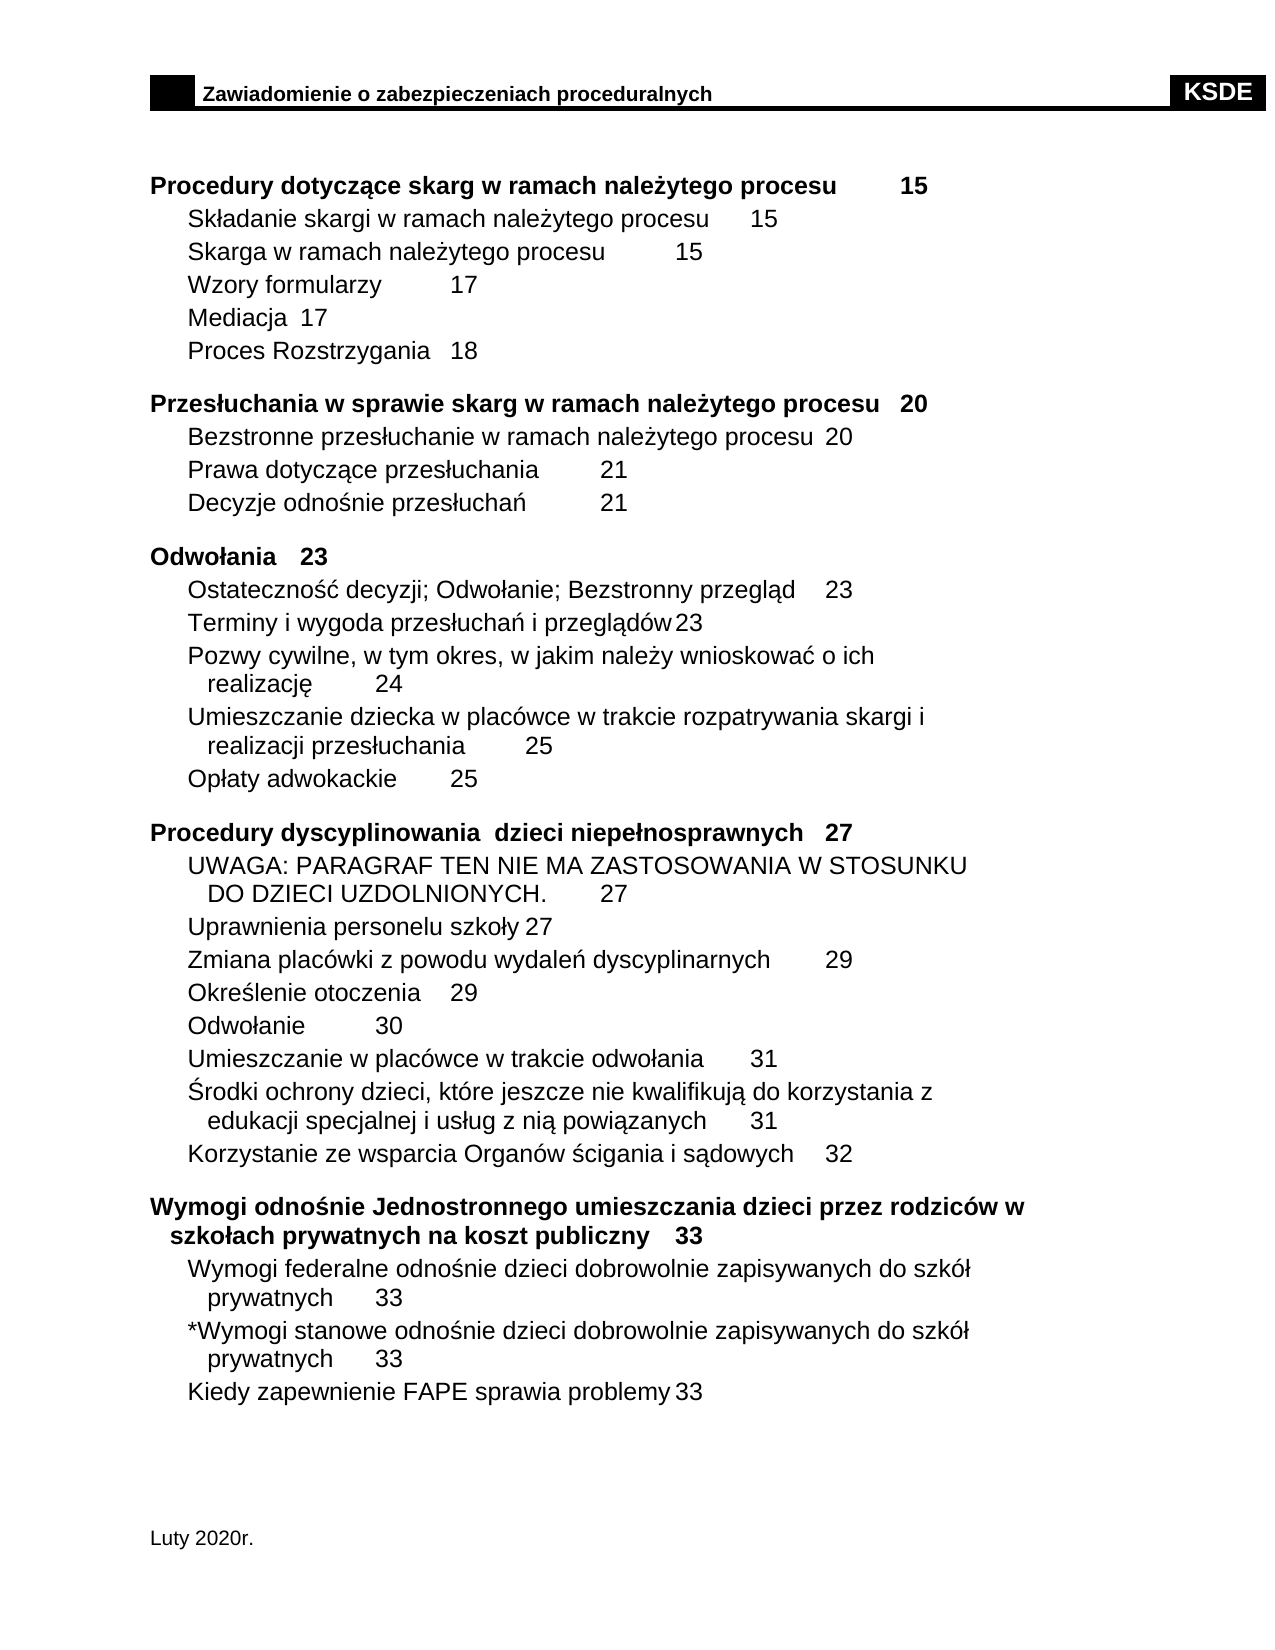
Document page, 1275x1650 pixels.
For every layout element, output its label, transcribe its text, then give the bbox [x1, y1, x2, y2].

text Proces Rozstrzygania 18 [187, 336, 975, 364]
text Określenie otoczenia 29 [187, 978, 975, 1007]
text Bezstronne przesłuchanie w ramach należytego procesu 20 [187, 422, 975, 451]
text Pozwy cywilne, w tym okres, w jakim należy wnioskować o ich realizację 24 [187, 641, 975, 698]
text Umieszczanie dziecka w placówce w trakcie rozpatrywania skargi i realizacji przesłuchania 25 [187, 702, 975, 760]
text Kiedy zapewnienie FAPE sprawia problemy 33 [187, 1377, 975, 1406]
text Składanie skargi w ramach należytego procesu 15 [187, 204, 975, 233]
text Umieszczanie w placówce w trakcie odwołania 31 [187, 1044, 975, 1073]
text Środki ochrony dzieci, które jeszcze nie kwalifikują do korzystania z edukacji specjalnej i usług z nią powiązanych 31 [187, 1077, 975, 1134]
text *Wymogi stanowe odnośnie dzieci dobrowolnie zapisywanych do szkół prywatnych 33 [187, 1316, 975, 1373]
text Ostateczność decyzji; Odwołanie; Bezstronny przegląd 23 [187, 575, 975, 603]
text UWAGA: PARAGRAF TEN NIE MA ZASTOSOWANIA W STOSUNKU DO DZIECI UZDOLNIONYCH. 27 [187, 851, 975, 908]
text Zmiana placówki z powodu wydaleń dyscyplinarnych 29 [187, 945, 975, 974]
text Skarga w ramach należytego procesu 15 [187, 237, 975, 266]
text Terminy i wygoda przesłuchań i przeglądów 23 [187, 608, 975, 636]
text Korzystanie ze wsparcia Organów ścigania i sądowych 32 [187, 1138, 975, 1167]
text Opłaty adwokackie 25 [187, 764, 975, 793]
text Procedury dyscyplinowania dzieci niepełnosprawnych 27 [150, 818, 1050, 846]
text Wymogi odnośnie Jednostronnego umieszczania dzieci przez rodziców w szkołach prywatnych na koszt publiczny 33 [150, 1192, 1050, 1250]
text Przesłuchania w sprawie skarg w ramach należytego procesu 20 [150, 389, 1050, 418]
text Wzory formularzy 17 [187, 270, 975, 298]
text Uprawnienia personelu szkoły 27 [187, 912, 975, 941]
text Mediacja 17 [187, 303, 975, 331]
text Odwołania 23 [150, 542, 1050, 571]
text Odwołanie 30 [187, 1011, 975, 1040]
text Procedury dotyczące skarg w ramach należytego procesu 15 [150, 171, 1050, 200]
text Prawa dotyczące przesłuchania 21 [187, 455, 975, 484]
text Wymogi federalne odnośnie dzieci dobrowolnie zapisywanych do szkół prywatnych 33 [187, 1254, 975, 1311]
text Decyzje odnośnie przesłuchań 21 [187, 488, 975, 517]
